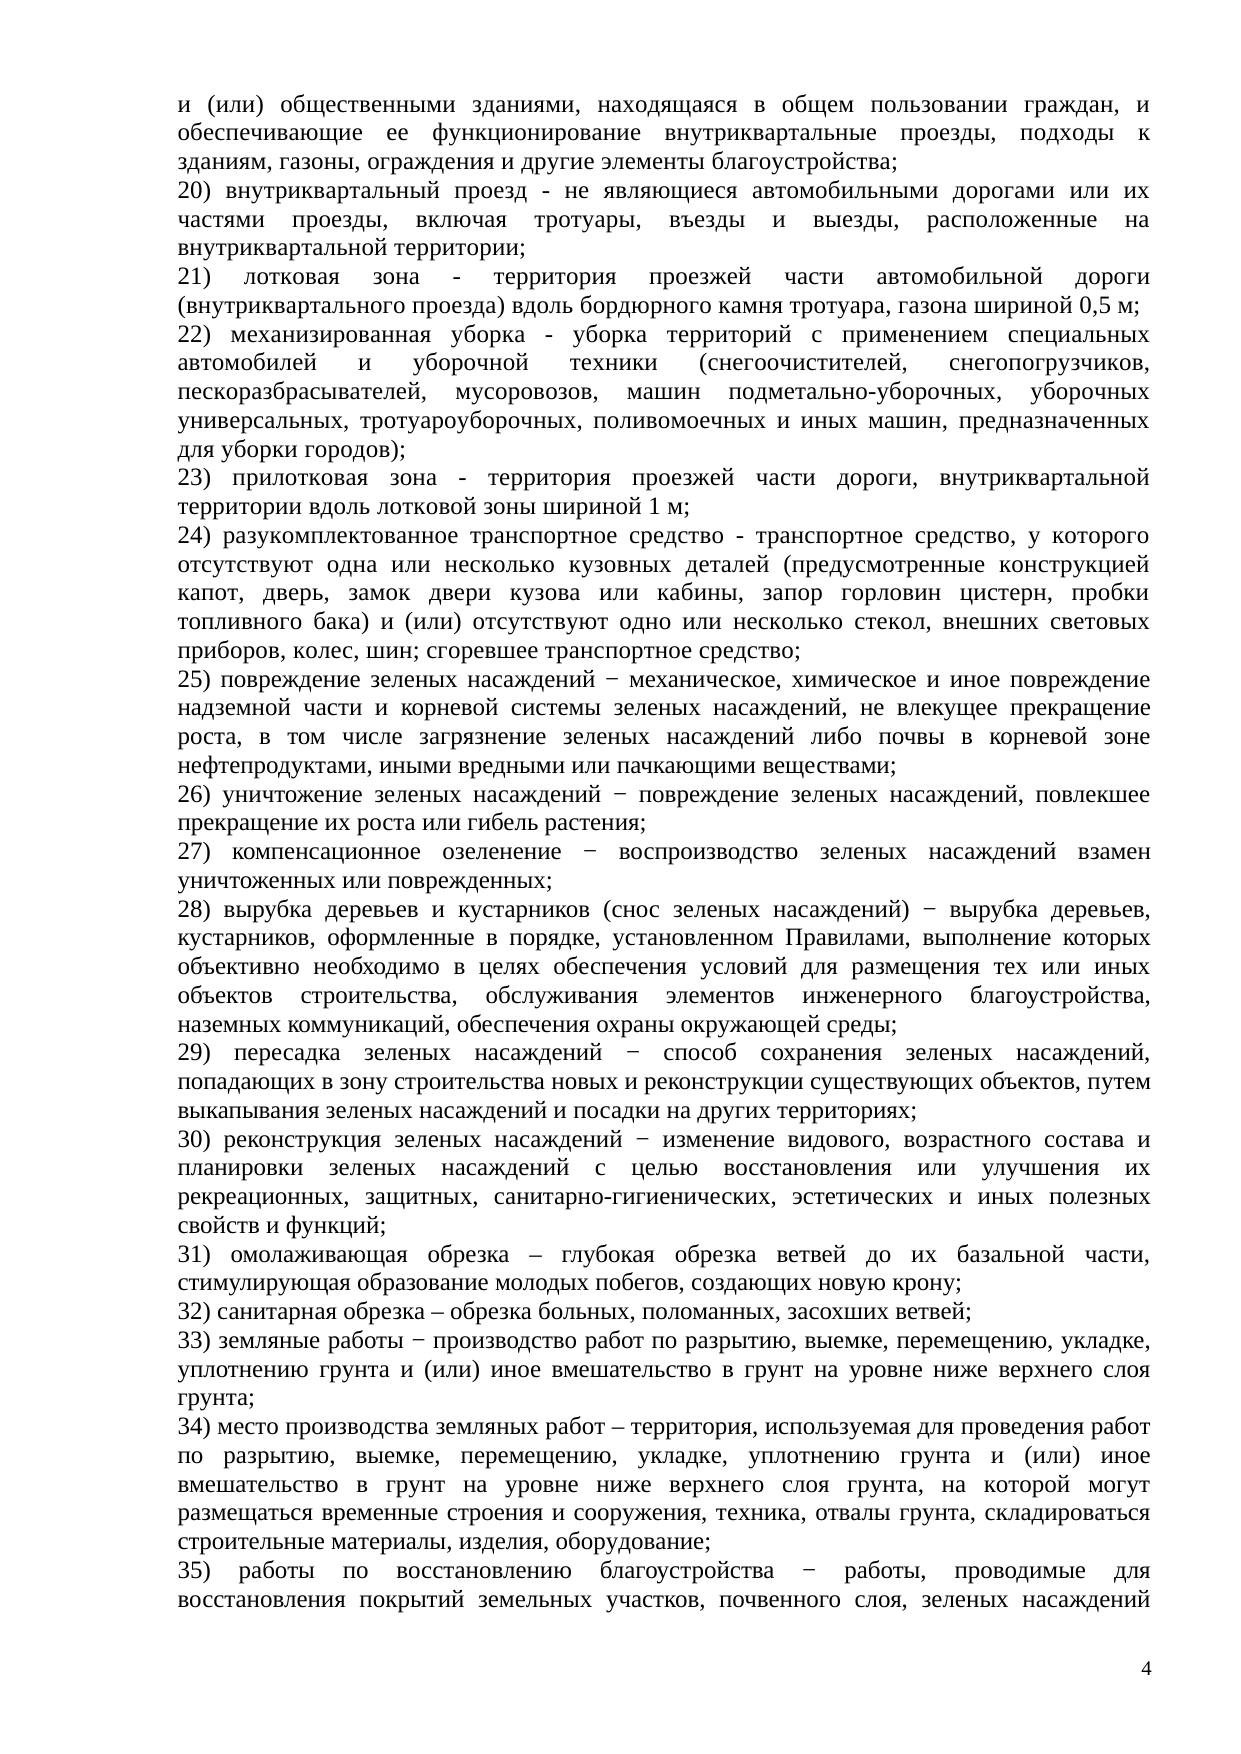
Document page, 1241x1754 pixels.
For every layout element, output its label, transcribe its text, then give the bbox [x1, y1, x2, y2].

text 21) лотковая зона - территория проезжей части автомобильной дороги (внутриквартального проезда) вдоль бордюрного камня тротуара, газона шириной 0,5 м; [177, 261, 1152, 319]
text 31) омолаживающая обрезка – глубокая обрезка ветвей до их базальной части, стимулирующая образование молодых побегов, создающих новую крону; [177, 1239, 1152, 1296]
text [177, 1555, 1152, 1612]
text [177, 89, 1152, 175]
text 25) повреждение зеленых насаждений − механическое, химическое и иное повреждение надземной части и корневой системы зеленых насаждений, не влекущее прекращение роста, в том числе загрязнение зеленых насаждений либо почвы в корневой зоне нефтепродуктами, иными вредными или пачкающими веществами; [177, 664, 1152, 779]
text 32) санитарная обрезка – обрезка больных, поломанных, засохших ветвей; [177, 1296, 1152, 1325]
text 28) вырубка деревьев и кустарников (снос зеленых насаждений) − вырубка деревьев, кустарников, оформленные в порядке, установленном Правилами, выполнение которых объективно необходимо в целях обеспечения условий для размещения тех или иных объектов строительства, обслуживания элементов инженерного благоустройства, наземных коммуникаций, обеспечения охраны окружающей среды; [177, 894, 1152, 1037]
text 27) компенсационное озеленение − воспроизводство зеленых насаждений взамен уничтоженных или поврежденных; [177, 836, 1152, 894]
text 33) земляные работы − производство работ по разрытию, выемке, перемещению, укладке, уплотнению грунта и (или) иное вмешательство в грунт на уровне ниже верхнего слоя грунта; [177, 1325, 1152, 1411]
text 30) реконструкция зеленых насаждений − изменение видового, возрастного состава и планировки зеленых насаждений с целью восстановления или улучшения их рекреационных, защитных, санитарно-гигиенических, эстетических и иных полезных свойств и функций; [177, 1124, 1152, 1239]
text 24) разукомплектованное транспортное средство - транспортное средство, у которого отсутствуют одна или несколько кузовных деталей (предусмотренные конструкцией капот, дверь, замок двери кузова или кабины, запор горловин цистерн, пробки топливного бака) и (или) отсутствуют одно или несколько стекол, внешних световых приборов, колес, шин; сгоревшее транспортное средство; [177, 520, 1152, 664]
text 22) механизированная уборка - уборка территорий с применением специальных автомобилей и уборочной техники (снегоочистителей, снегопогрузчиков, пескоразбрасывателей, мусоровозов, машин подметально-уборочных, уборочных универсальных, тротуароуборочных, поливомоечных и иных машин, предназначенных для уборки городов); [177, 319, 1152, 462]
text 20) внутриквартальный проезд - не являющиеся автомобильными дорогами или их частями проезды, включая тротуары, въезды и выезды, расположенные на внутриквартальной территории; [177, 175, 1152, 261]
text 23) прилотковая зона - территория проезжей части дороги, внутриквартальной территории вдоль лотковой зоны шириной 1 м; [177, 462, 1152, 520]
text 26) уничтожение зеленых насаждений − повреждение зеленых насаждений, повлекшее прекращение их роста или гибель растения; [177, 779, 1152, 836]
text 29) пересадка зеленых насаждений − способ сохранения зеленых насаждений, попадающих в зону строительства новых и реконструкции существующих объектов, путем выкапывания зеленых насаждений и посадки на других территориях; [177, 1037, 1152, 1124]
text 34) место производства земляных работ – территория, используемая для проведения работ по разрытию, выемке, перемещению, укладке, уплотнению грунта и (или) иное вмешательство в грунт на уровне ниже верхнего слоя грунта, на которой могут размещаться временные строения и сооружения, техника, отвалы грунта, складироваться строительные материалы, изделия, оборудование; [177, 1411, 1152, 1555]
